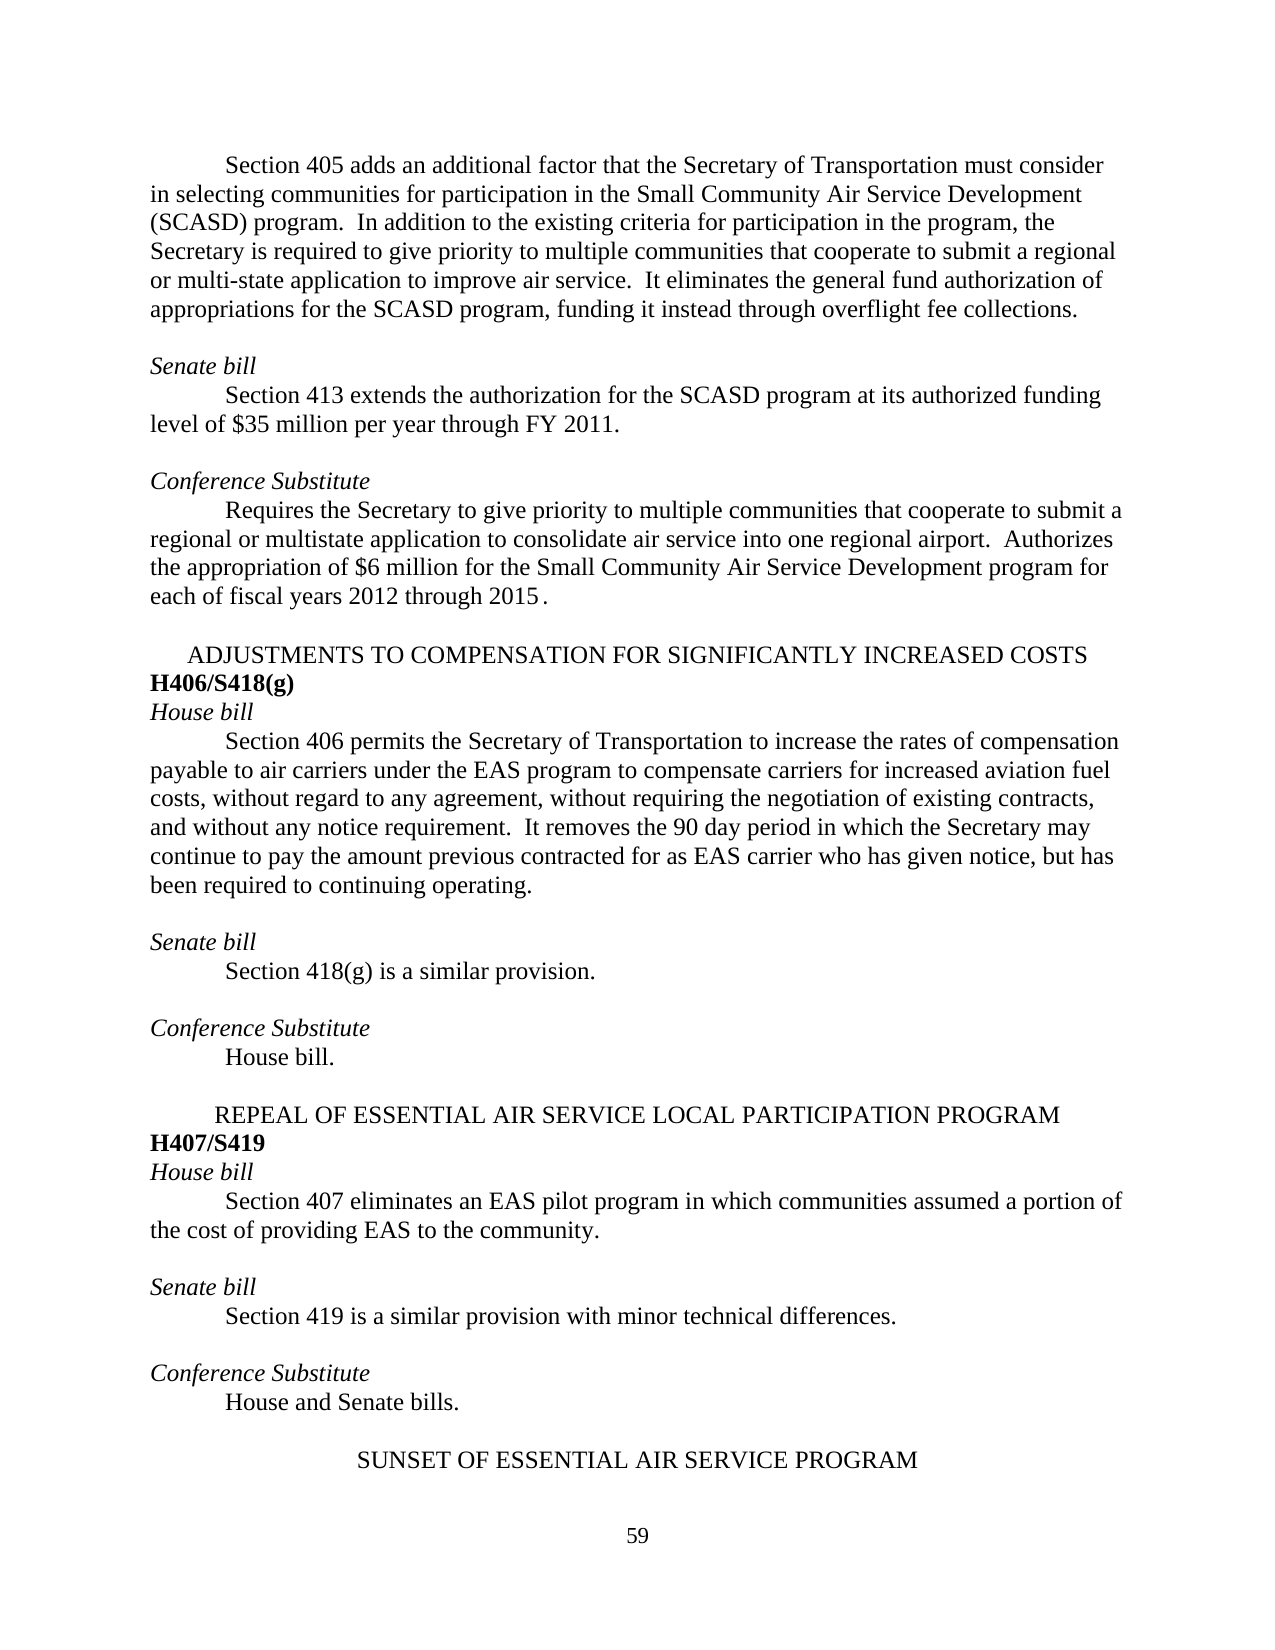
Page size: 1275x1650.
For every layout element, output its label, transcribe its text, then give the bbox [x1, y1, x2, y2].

text Section 405 adds an additional factor that the Secretary of Transportation must consider in selecting communities for participation in the Small Community Air Service Development (SCASD) program. In addition to the existing criteria for participation in the program, the Secretary is required to give priority to multiple communities that cooperate to submit a regional or multi-state application to improve air service. It eliminates the general fund authorization of appropriations for the SCASD program, funding it instead through overflight fee collections. [150, 150, 1125, 322]
text Senate bill [150, 927, 1125, 956]
text Conference Substitute [150, 466, 1125, 495]
text Requires the Secretary to give priority to multiple communities that cooperate to submit a regional or multistate application to consolidate air service into one regional airport. Authorizes the appropriation of $6 million for the Small Community Air Service Development program for each of fiscal years 2012 through 2015. [150, 495, 1125, 611]
text Section 419 is a similar provision with minor technical differences. [150, 1301, 1125, 1330]
text Senate bill [150, 351, 1125, 380]
text Conference Substitute [150, 1358, 1125, 1387]
text Adjustments to Compensation for Significantly Increased Costs [150, 640, 1125, 668]
text H407/S419 [150, 1128, 1125, 1157]
text Section 407 eliminates an EAS pilot program in which communities assumed a portion of the cost of providing EAS to the community. [150, 1186, 1125, 1243]
text Sunset of Essential Air Service Program [150, 1445, 1125, 1473]
text H406/S418(g) [150, 668, 1125, 697]
text Section 406 permits the Secretary of Transportation to increase the rates of compensation payable to air carriers under the EAS program to compensate carriers for increased aviation fuel costs, without regard to any agreement, without requiring the negotiation of existing contracts, and without any notice requirement. It removes the 90 day period in which the Secretary may continue to pay the amount previous contracted for as EAS carrier who has given notice, but has been required to continuing operating. [150, 726, 1125, 898]
text House and Senate bills. [150, 1387, 1125, 1416]
text Section 413 extends the authorization for the SCASD program at its authorized funding level of $35 million per year through FY 2011. [150, 380, 1125, 437]
text Conference Substitute [150, 1013, 1125, 1042]
text House bill [150, 1157, 1125, 1186]
text House bill [150, 697, 1125, 726]
text Repeal of Essential Air Service Local Participation Program [150, 1100, 1125, 1128]
text Senate bill [150, 1272, 1125, 1301]
text House bill. [150, 1042, 1125, 1071]
text Section 418(g) is a similar provision. [150, 956, 1125, 985]
